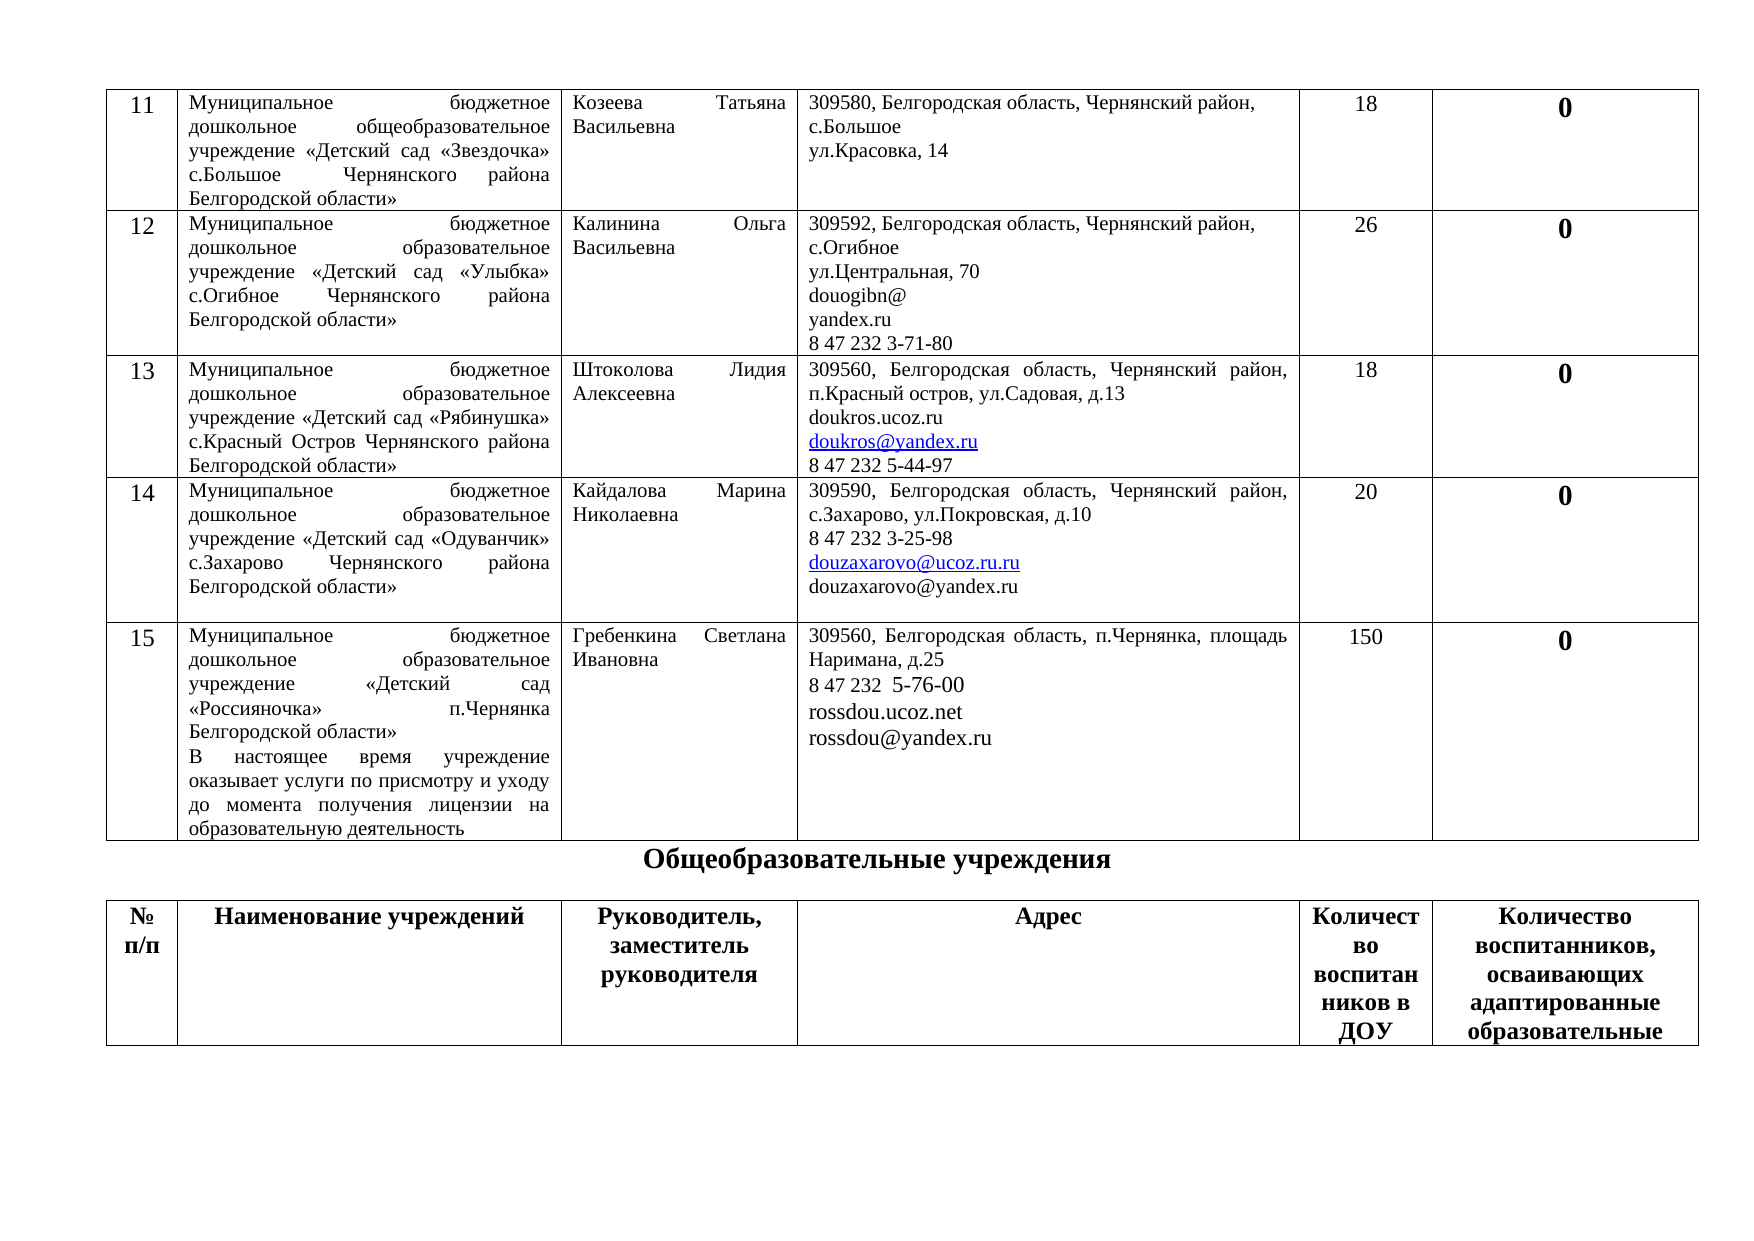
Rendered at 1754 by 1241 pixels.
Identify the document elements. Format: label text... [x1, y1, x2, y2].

table_cell 309592, Белгородская область, Чернянский район, с.Огибное ул.Центральная, 70 douogibn@ yandex.ru 8 47 232 3-71-80 [798, 211, 1299, 355]
table_cell Муниципальное бюджетное дошкольное образовательное учреждение «Детский сад «Россияночка» п.Чернянка Белгородской области» В настоящее время учреждение оказывает услуги по присмотру и уходу до момента получения лицензии на образовательную деятельность [178, 623, 561, 840]
table_cell 0 [1433, 478, 1698, 622]
table_cell Калинина Ольга Васильевна [562, 211, 797, 355]
table_cell 309560, Белгородская область, Чернянский район, п.Красный остров, ул.Садовая, д.13 doukros.ucoz.ru doukros@yandex.ru 8 47 232 5-44-97 [798, 356, 1299, 477]
table_cell 18 [1300, 356, 1432, 477]
table_cell 309580, Белгородская область, Чернянский район, с.Большое ул.Красовка, 14 [798, 90, 1299, 210]
table_cell 11 [107, 90, 177, 210]
table_cell 309560, Белгородская область, п.Чернянка, площадь Наримана, д.25 8 47 232 5-76-00 rossdou.ucoz.net rossdou@yandex.ru [798, 623, 1299, 840]
table_cell Муниципальное бюджетное дошкольное образовательное учреждение «Детский сад «Улыбка» с.Огибное Чернянского района Белгородской области» [178, 211, 561, 355]
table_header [562, 901, 797, 1045]
table_cell Кайдалова Марина Николаевна [562, 478, 797, 622]
table_cell Муниципальное бюджетное дошкольное образовательное учреждение «Детский сад «Одуванчик» с.Захарово Чернянского района Белгородской области» [178, 478, 561, 622]
table_cell 18 [1300, 90, 1432, 210]
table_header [178, 901, 561, 1045]
table_cell 0 [1433, 90, 1698, 210]
table_cell 0 [1433, 356, 1698, 477]
table_cell Штоколова Лидия Алексеевна [562, 356, 797, 477]
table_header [1300, 901, 1432, 1045]
table_cell 20 [1300, 478, 1432, 622]
table_cell 309590, Белгородская область, Чернянский район, с.Захарово, ул.Покровская, д.10 8 47 232 3-25-98 douzaxarovo@ucoz.ru.ru douzaxarovo@yandex.ru [798, 478, 1299, 622]
table_cell Гребенкина Светлана Ивановна [562, 623, 797, 840]
table_cell 14 [107, 478, 177, 622]
table_cell 0 [1433, 623, 1698, 840]
table_cell Муниципальное бюджетное дошкольное образовательное учреждение «Детский сад «Рябинушка» с.Красный Остров Чернянского района Белгородской области» [178, 356, 561, 477]
table_header № п/п [107, 901, 177, 1045]
table_cell 12 [107, 211, 177, 355]
table_cell 150 [1300, 623, 1432, 840]
table_cell 13 [107, 356, 177, 477]
table_cell 26 [1300, 211, 1432, 355]
text Общеобразовательные учреждения [118, 841, 1636, 874]
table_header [1433, 901, 1698, 1045]
table_header Адрес [798, 901, 1299, 1045]
table_cell Муниципальное бюджетное дошкольное общеобразовательное учреждение «Детский сад «Звездочка» с.Большое Чернянского района Белгородской области» [178, 90, 561, 210]
table_cell 0 [1433, 211, 1698, 355]
table_cell 15 [107, 623, 177, 840]
table_cell Козеева Татьяна Васильевна [562, 90, 797, 210]
